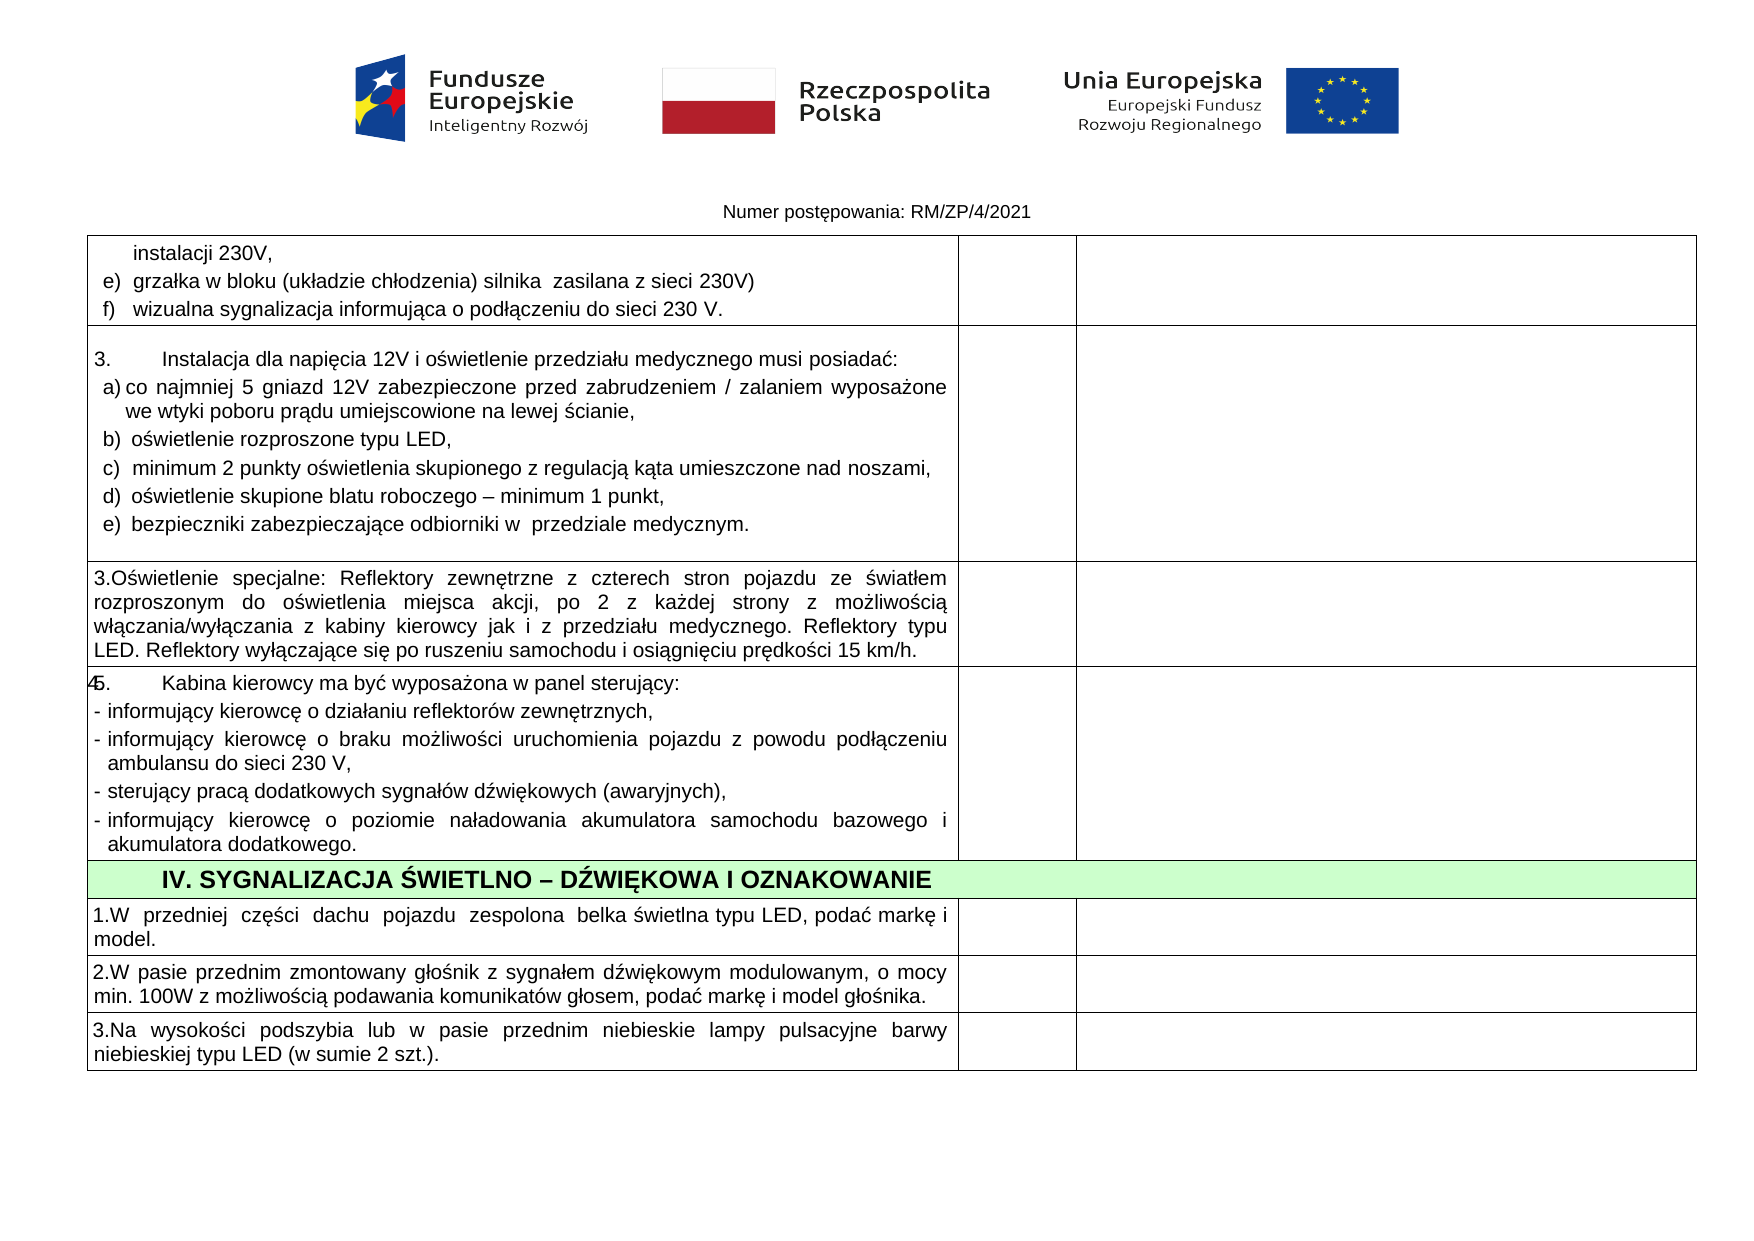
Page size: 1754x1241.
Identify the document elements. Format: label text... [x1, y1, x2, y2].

table_cell 3.Oświetlenie specjalne: Reflektory zewnętrzne z czterech stron pojazdu ze światłem rozproszonym do oświetlenia miejsca akcji, po 2 z każdej strony z możliwością włączania/wyłączania z kabiny kierowcy jak i z przedziału medycznego. Reflektory typu LED. Reflektory wyłączające się po ruszeniu samochodu i osiągnięciu prędkości 15 km/h. [88, 562, 958, 666]
table_cell [1077, 562, 1696, 666]
table_cell [1077, 899, 1696, 955]
table_cell Kabina kierowcy ma być wyposażona w panel sterujący: informujący kierowcę o działaniu reflektorów zewnętrznych, informujący kierowcę o braku możliwości uruchomienia pojazdu z powodu podłączeniu ambulansu do sieci 230 V, sterujący pracą dodatkowych sygnałów dźwiękowych (awaryjnych), informujący kierowcę o poziomie naładowania akumulatora samochodu bazowego i akumulatora dodatkowego. [88, 667, 958, 859]
table_cell 2.W pasie przednim zmontowany głośnik z sygnałem dźwiękowym modulowanym, o mocy min. 100W z możliwością podawania komunikatów głosem, podać markę i model głośnika. [88, 956, 958, 1012]
table_cell 3.Na wysokości podszybia lub w pasie przednim niebieskie lampy pulsacyjne barwy niebieskiej typu LED (w sumie 2 szt.). [88, 1013, 958, 1069]
table_cell [1077, 236, 1696, 325]
table_cell [1077, 667, 1696, 859]
table_cell IV. SYGNALIZACJA ŚWIETLNO – DŹWIĘKOWA I OZNAKOWANIE [88, 861, 1696, 898]
table_cell [959, 956, 1076, 1012]
table_cell [1077, 326, 1696, 561]
table_cell [959, 667, 1076, 859]
table_cell [959, 1013, 1076, 1069]
table_cell [959, 562, 1076, 666]
table_cell [959, 326, 1076, 561]
table_cell [959, 899, 1076, 955]
table_cell [1077, 956, 1696, 1012]
table_cell Instalacja dla napięcia 12V i oświetlenie przedziału medycznego musi posiadać: co najmniej 5 gniazd 12V zabezpieczone przed zabrudzeniem / zalaniem wyposażone we wtyki poboru prądu umiejscowione na lewej ścianie, oświetlenie rozproszone typu LED, minimum 2 punkty oświetlenia skupionego z regulacją kąta umieszczone nad noszami, oświetlenie skupione blatu roboczego – minimum 1 punkt, bezpieczniki zabezpieczające odbiorniki w przedziale medycznym. [88, 326, 958, 561]
table_cell 1.W przedniej części dachu pojazdu zespolona belka świetlna typu LED, podać markę i model. [88, 899, 958, 955]
table_cell [959, 236, 1076, 325]
table_cell [1077, 1013, 1696, 1069]
picture [355, 54, 1399, 142]
